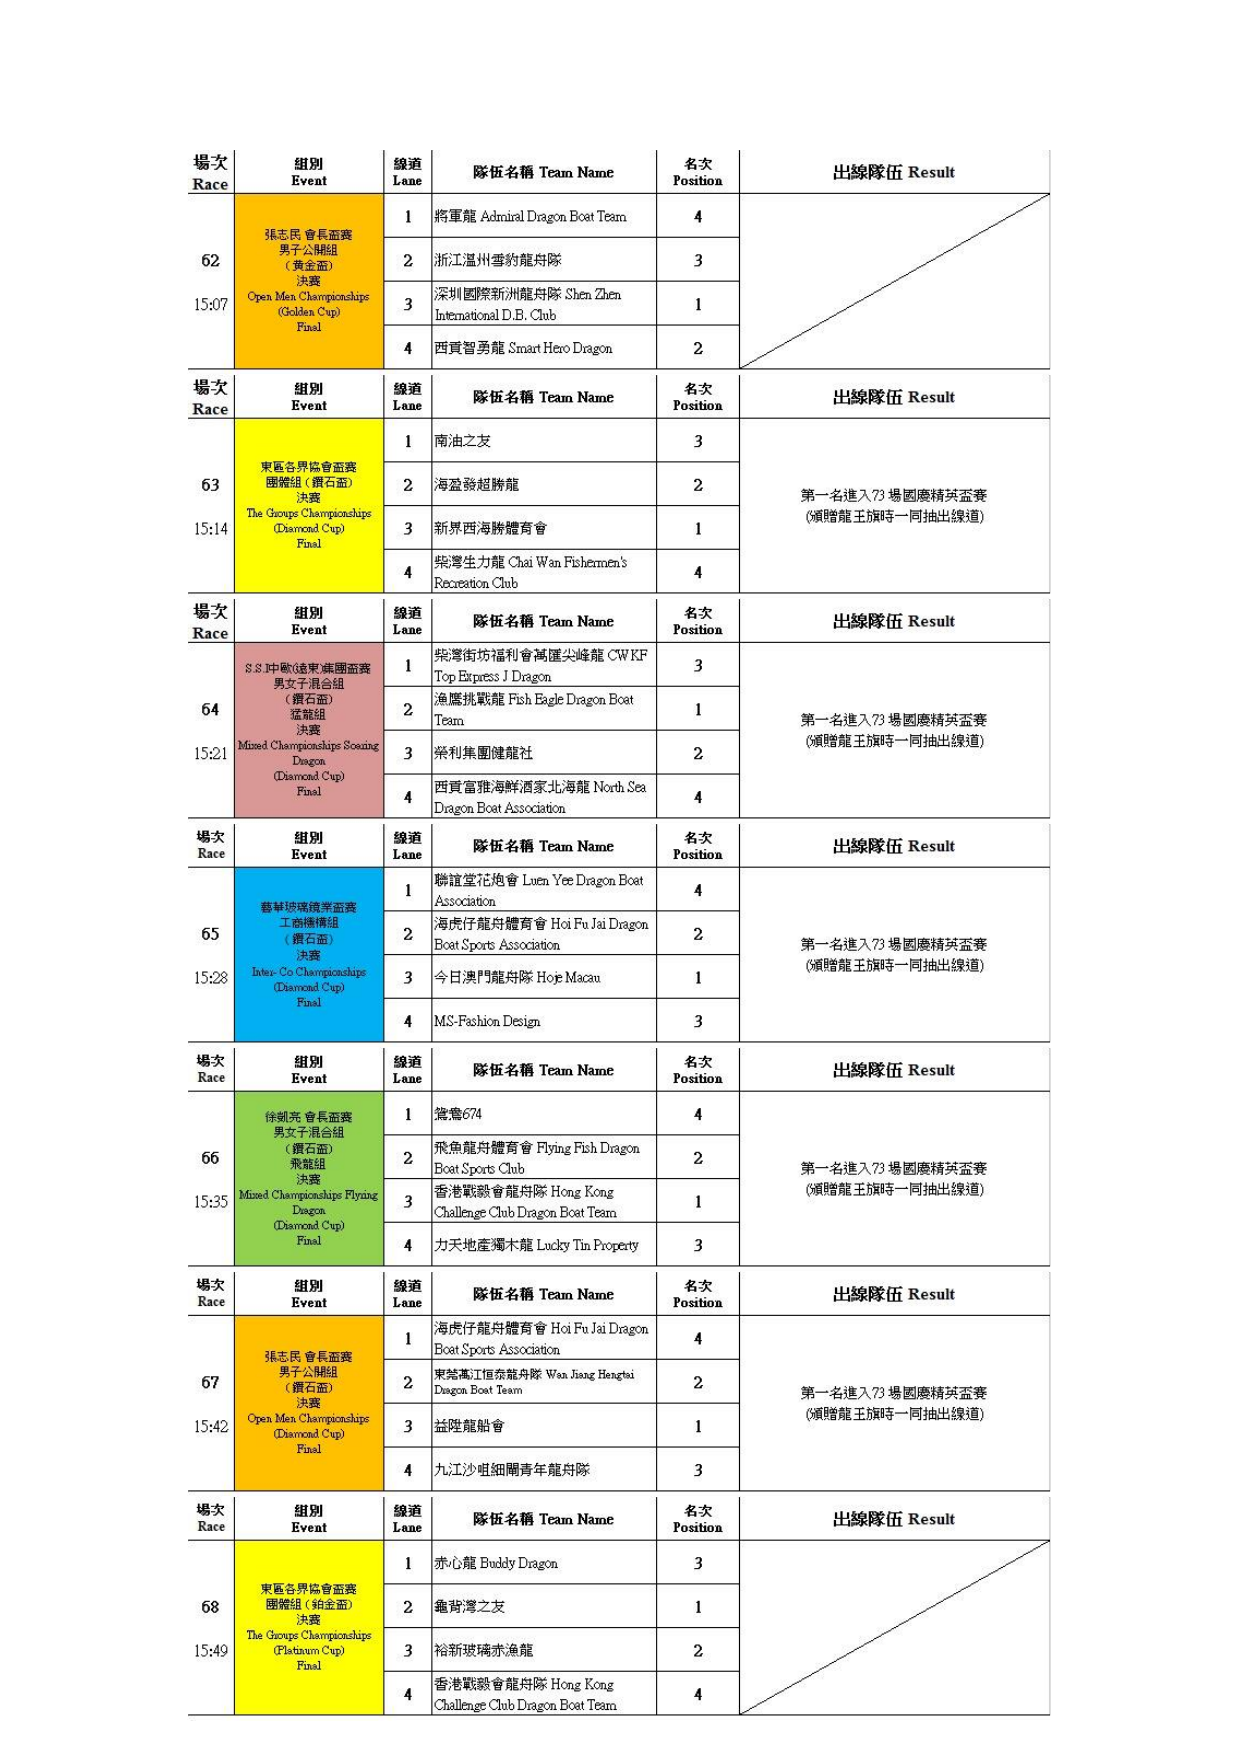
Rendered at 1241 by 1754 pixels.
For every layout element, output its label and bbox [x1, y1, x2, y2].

picture [187, 150, 1051, 1721]
